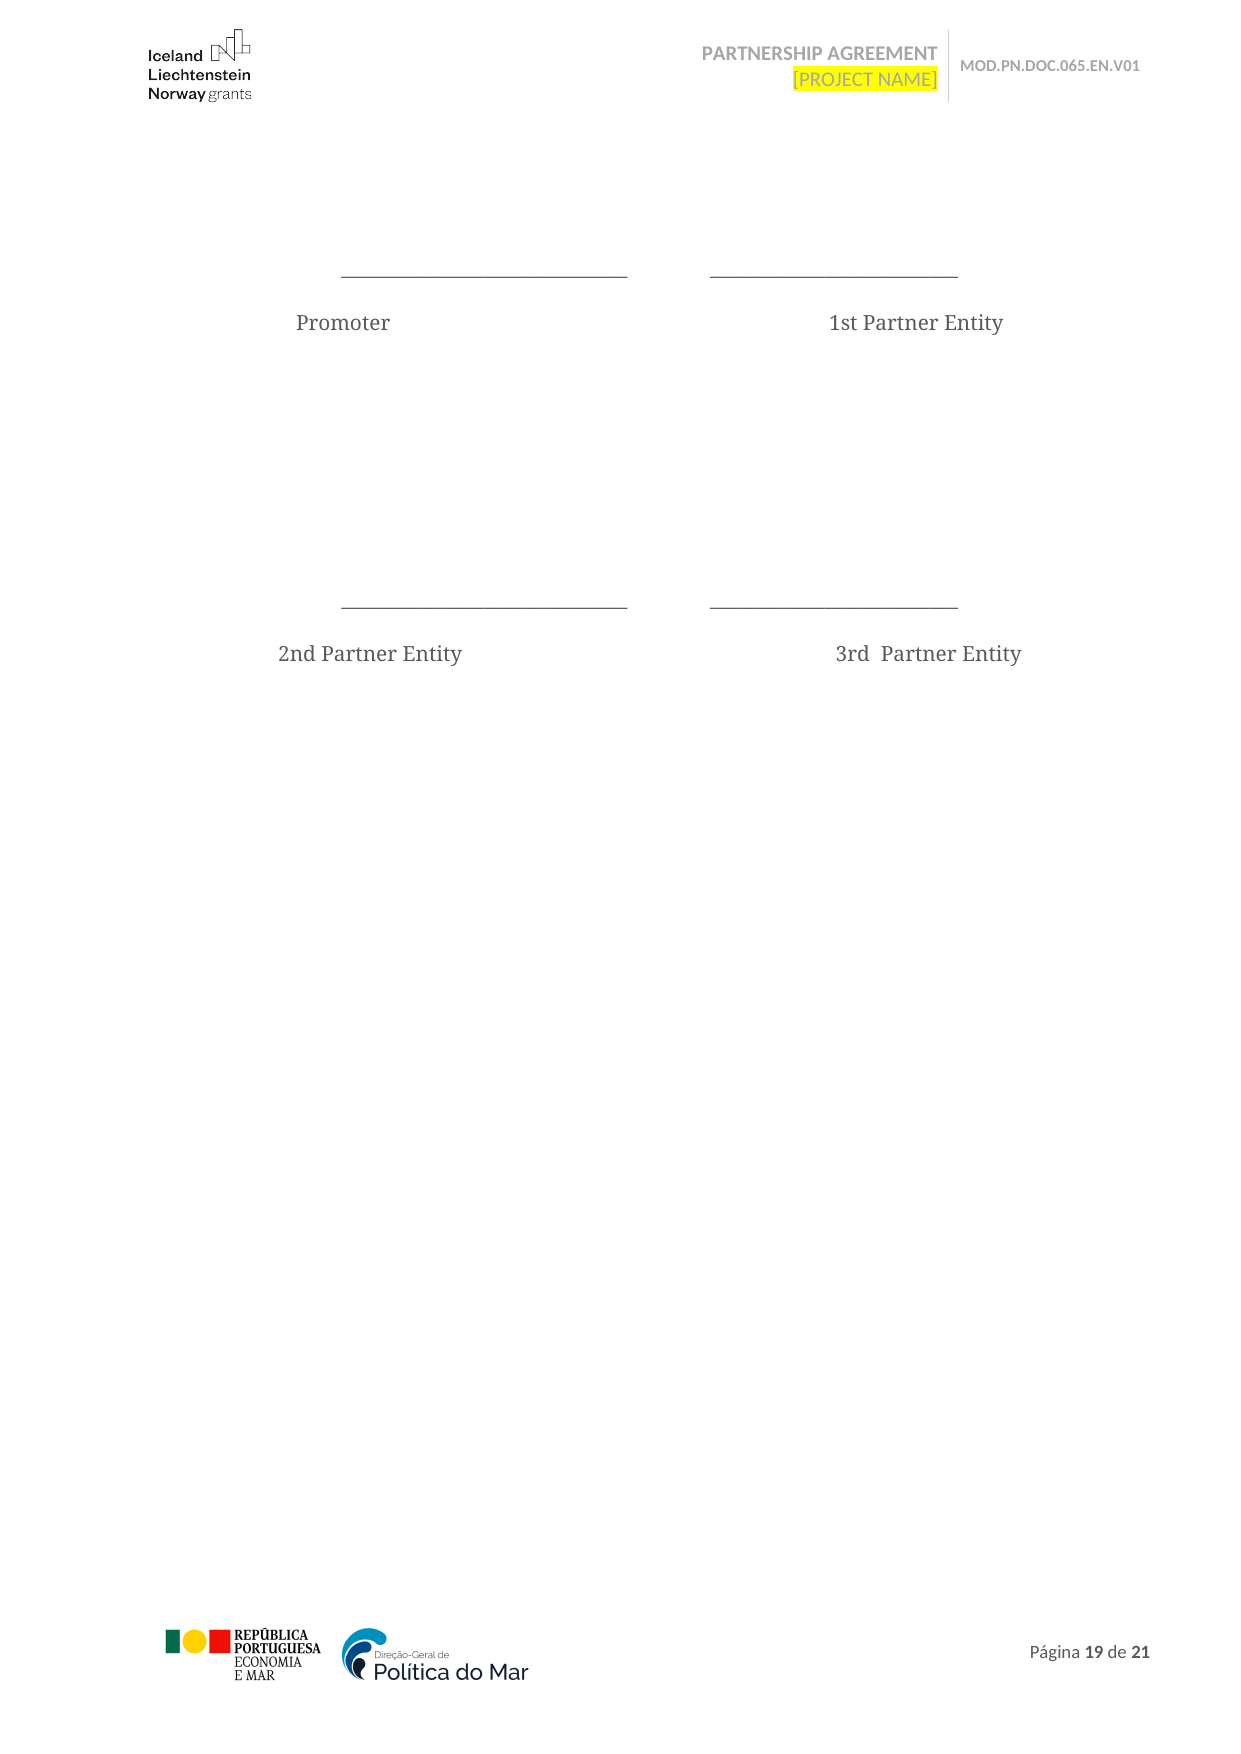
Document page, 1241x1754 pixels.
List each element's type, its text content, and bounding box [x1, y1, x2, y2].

picture [148, 29, 252, 103]
picture [158, 1617, 534, 1687]
text Promoter 1st Partner Entity [148, 308, 1152, 337]
text ______________________________ __________________________ [148, 253, 1152, 282]
text ______________________________ __________________________ [148, 584, 1152, 612]
text 2nd Partner Entity 3rd Partner Entity [148, 639, 1152, 667]
